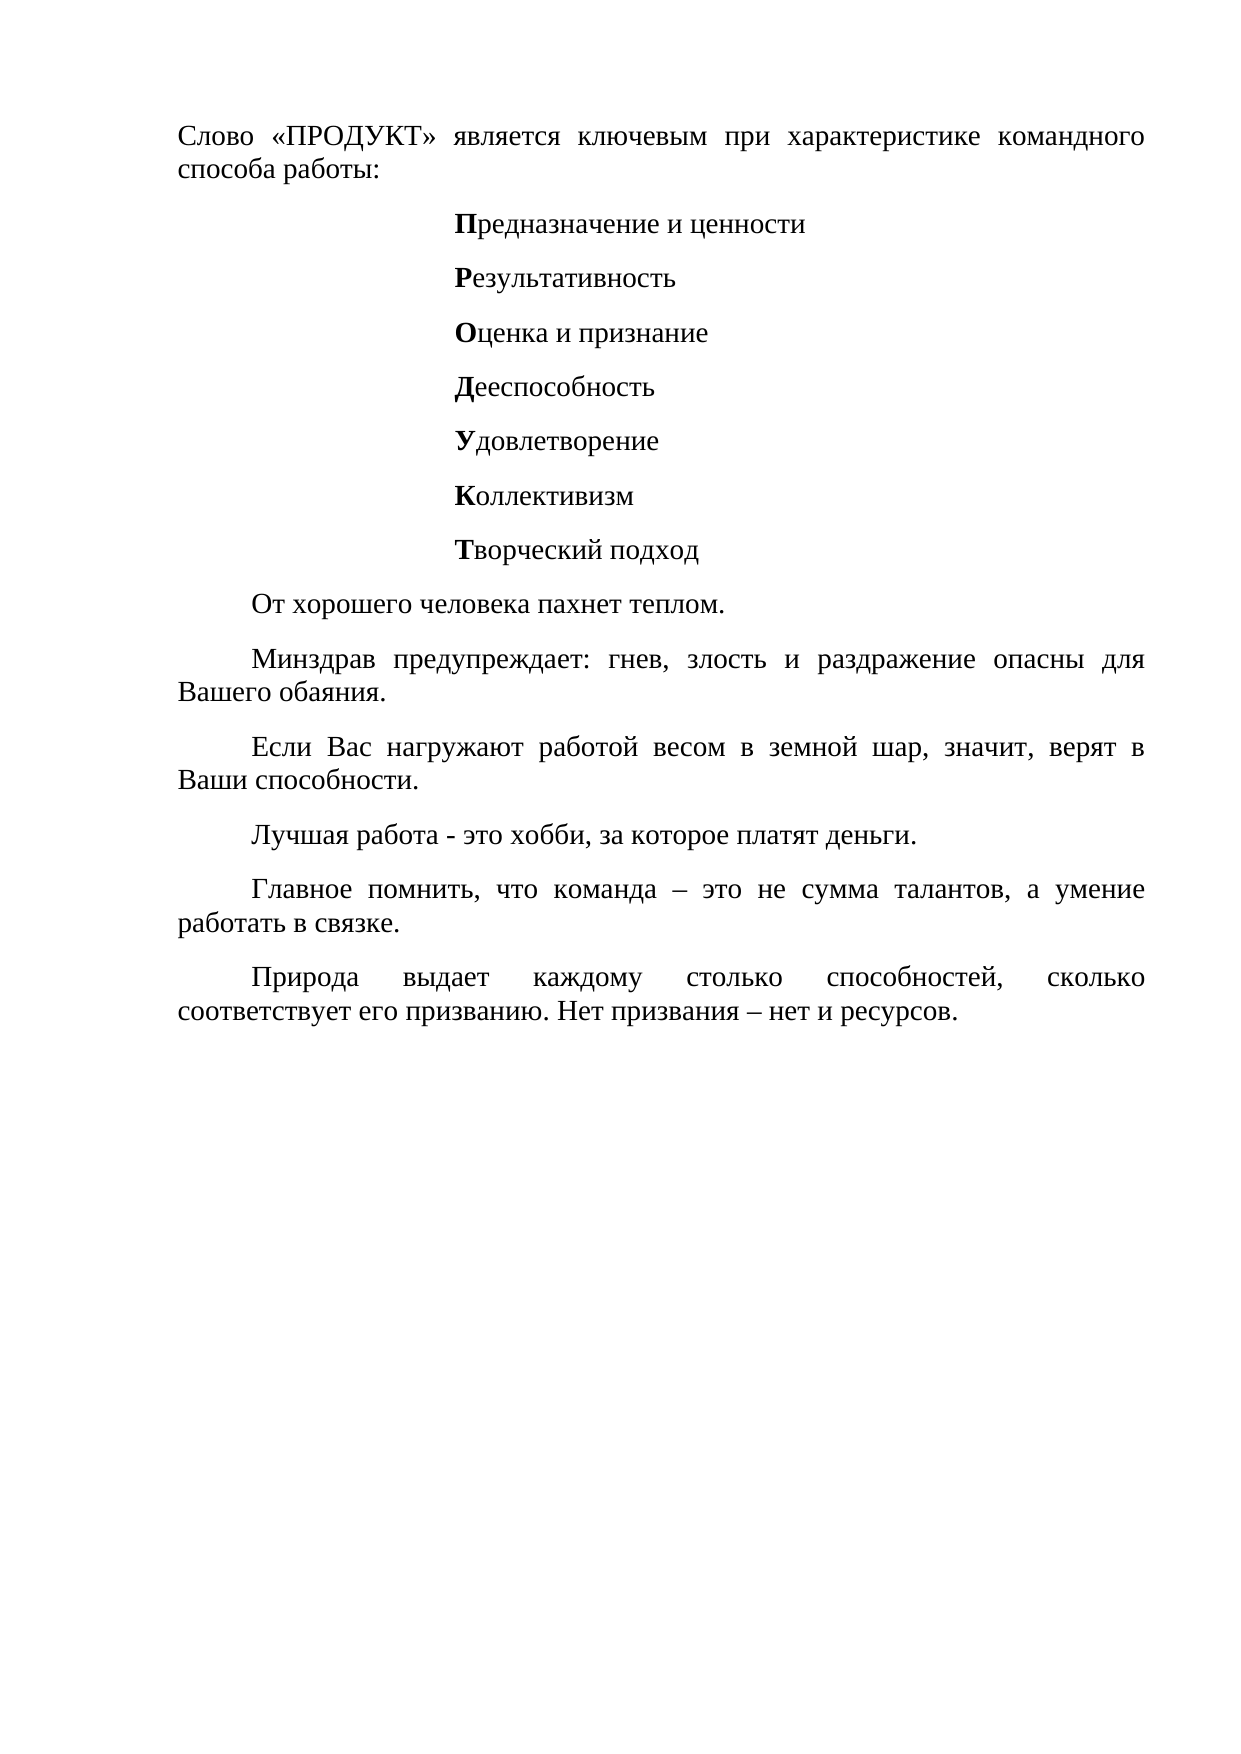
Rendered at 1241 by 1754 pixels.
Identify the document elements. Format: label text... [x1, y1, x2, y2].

text Творческий подход [177, 532, 1146, 566]
text Удовлетворение [177, 423, 1146, 457]
text Минздрав предупреждает: гнев, злость и раздражение опасны для Вашего обаяния. [177, 641, 1146, 708]
text Коллективизм [177, 478, 1146, 511]
text Результативность [177, 260, 1146, 294]
text Предназначение и ценности [177, 206, 1146, 239]
text Главное помнить, что команда – это не сумма талантов, а умение работать в связке. [177, 871, 1146, 938]
text Оценка и признание [177, 315, 1146, 348]
text Слово «ПРОДУКТ» является ключевым при характеристике командного способа работы: [177, 118, 1146, 185]
text Если Вас нагружают работой весом в земной шар, значит, верят в Ваши способности. [177, 729, 1146, 796]
text Лучшая работа - это хобби, за которое платят деньги. [177, 817, 1146, 850]
text Природа выдает каждому столько способностей, сколько соответствует его призванию. Нет призвания – нет и ресурсов. [177, 959, 1146, 1026]
text От хорошего человека пахнет теплом. [177, 587, 1146, 620]
text Дееспособность [177, 369, 1146, 403]
